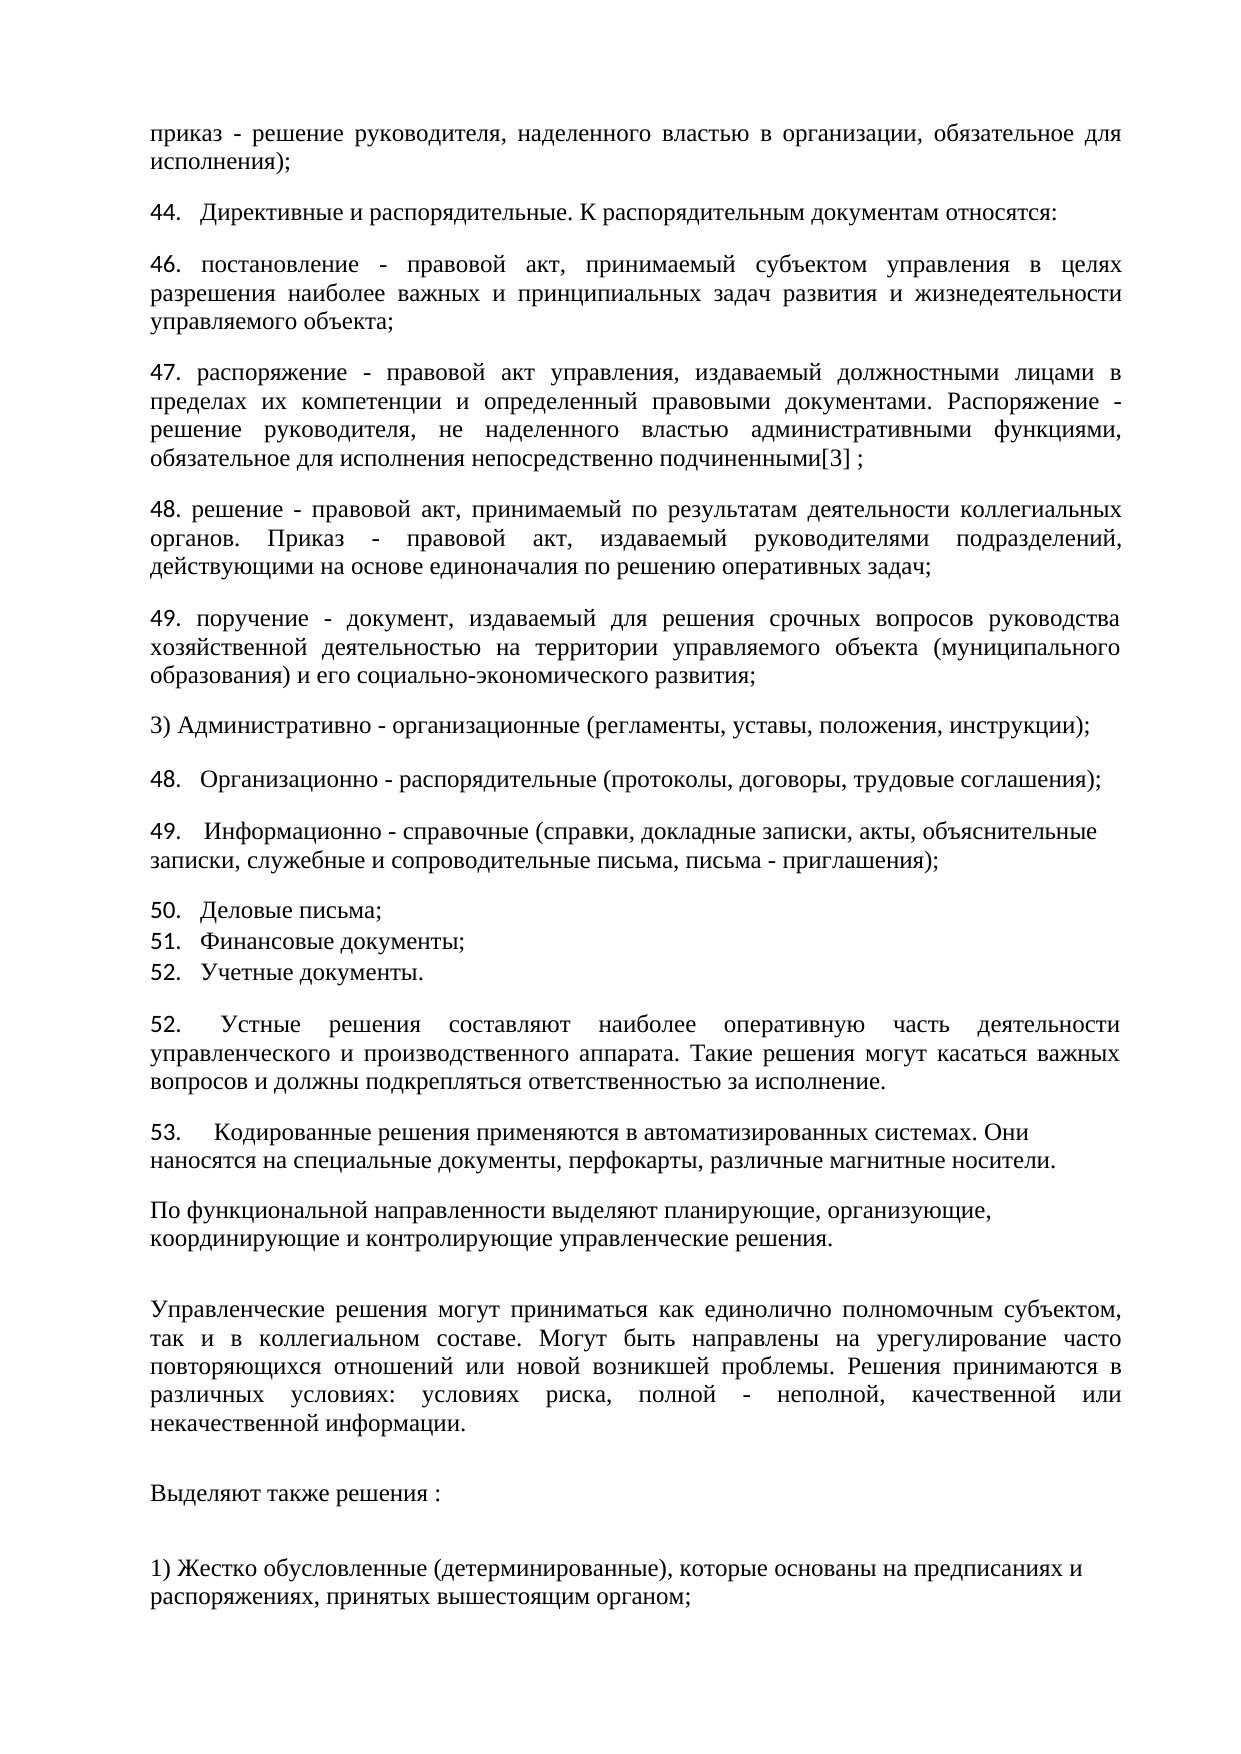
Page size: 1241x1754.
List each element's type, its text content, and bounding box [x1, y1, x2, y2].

text 1) Жестко обусловленные (детерминированные), которые основаны на предписаниях и распоряжениях, принятых вышестоящим органом; [150, 1554, 1123, 1610]
text 3) Административно - организационные (регламенты, уставы, положения, инструкции); [150, 710, 1123, 738]
list распоряжение - правовой акт управления, издаваемый должностными лицами в пределах их компетенции и определенный правовыми документами. Распоряжение - решение руководителя, не наделенного властью административными функциями, обязательное для исполнения непосредственно подчиненными[3] ; [150, 357, 1123, 472]
list Информационно - справочные (справки, докладные записки, акты, объяснительные записки, служебные и сопроводительные письма, письма - приглашения); [150, 816, 1123, 874]
list Финансовые документы; [150, 925, 1123, 956]
list Устные решения составляют наиболее оперативную часть деятельности управленческого и производственного аппарата. Такие решения могут касаться важных вопросов и должны подкрепляться ответственностью за исполнение. [150, 1008, 1121, 1094]
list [150, 118, 1123, 175]
text По функциональной направленности выделяют планирующие, организующие, координирующие и контролирующие управленческие решения. [150, 1196, 1123, 1252]
text Управленческие решения могут приниматься как единолично полномочным субъектом, так и в коллегиальном составе. Могут быть направлены на урегулирование часто повторяющихся отношений или новой возникшей проблемы. Решения принимаются в различных условиях: условиях риска, полной - неполной, качественной или некачественной информации. [150, 1295, 1123, 1436]
text Выделяют также решения : [150, 1478, 1123, 1507]
list Деловые письма; [150, 894, 1123, 925]
list решение - правовой акт, принимаемый по результатам деятельности коллегиальных органов. Приказ - правовой акт, издаваемый руководителями подразделений, действующими на основе единоначалия по решению оперативных задач; [150, 494, 1123, 580]
list Директивные и распорядительные. К распорядительным документам относятся: [150, 196, 1123, 226]
list Учетные документы. [150, 956, 1123, 986]
list Кодированные решения применяются в автоматизированных системах. Они наносятся на специальные документы, перфокарты, различные магнитные носители. [150, 1117, 1121, 1174]
list поручение - документ, издаваемый для решения срочных вопросов руководства хозяйственной деятельностью на территории управляемого объекта (муниципального образования) и его социально-экономического развития; [150, 602, 1121, 689]
list Организационно - распорядительные (протоколы, договоры, трудовые соглашения); [150, 763, 1123, 794]
list постановление - правовой акт, принимаемый субъектом управления в целях разрешения наиболее важных и принципиальных задач развития и жизнедеятельности управляемого объекта; [150, 248, 1123, 335]
